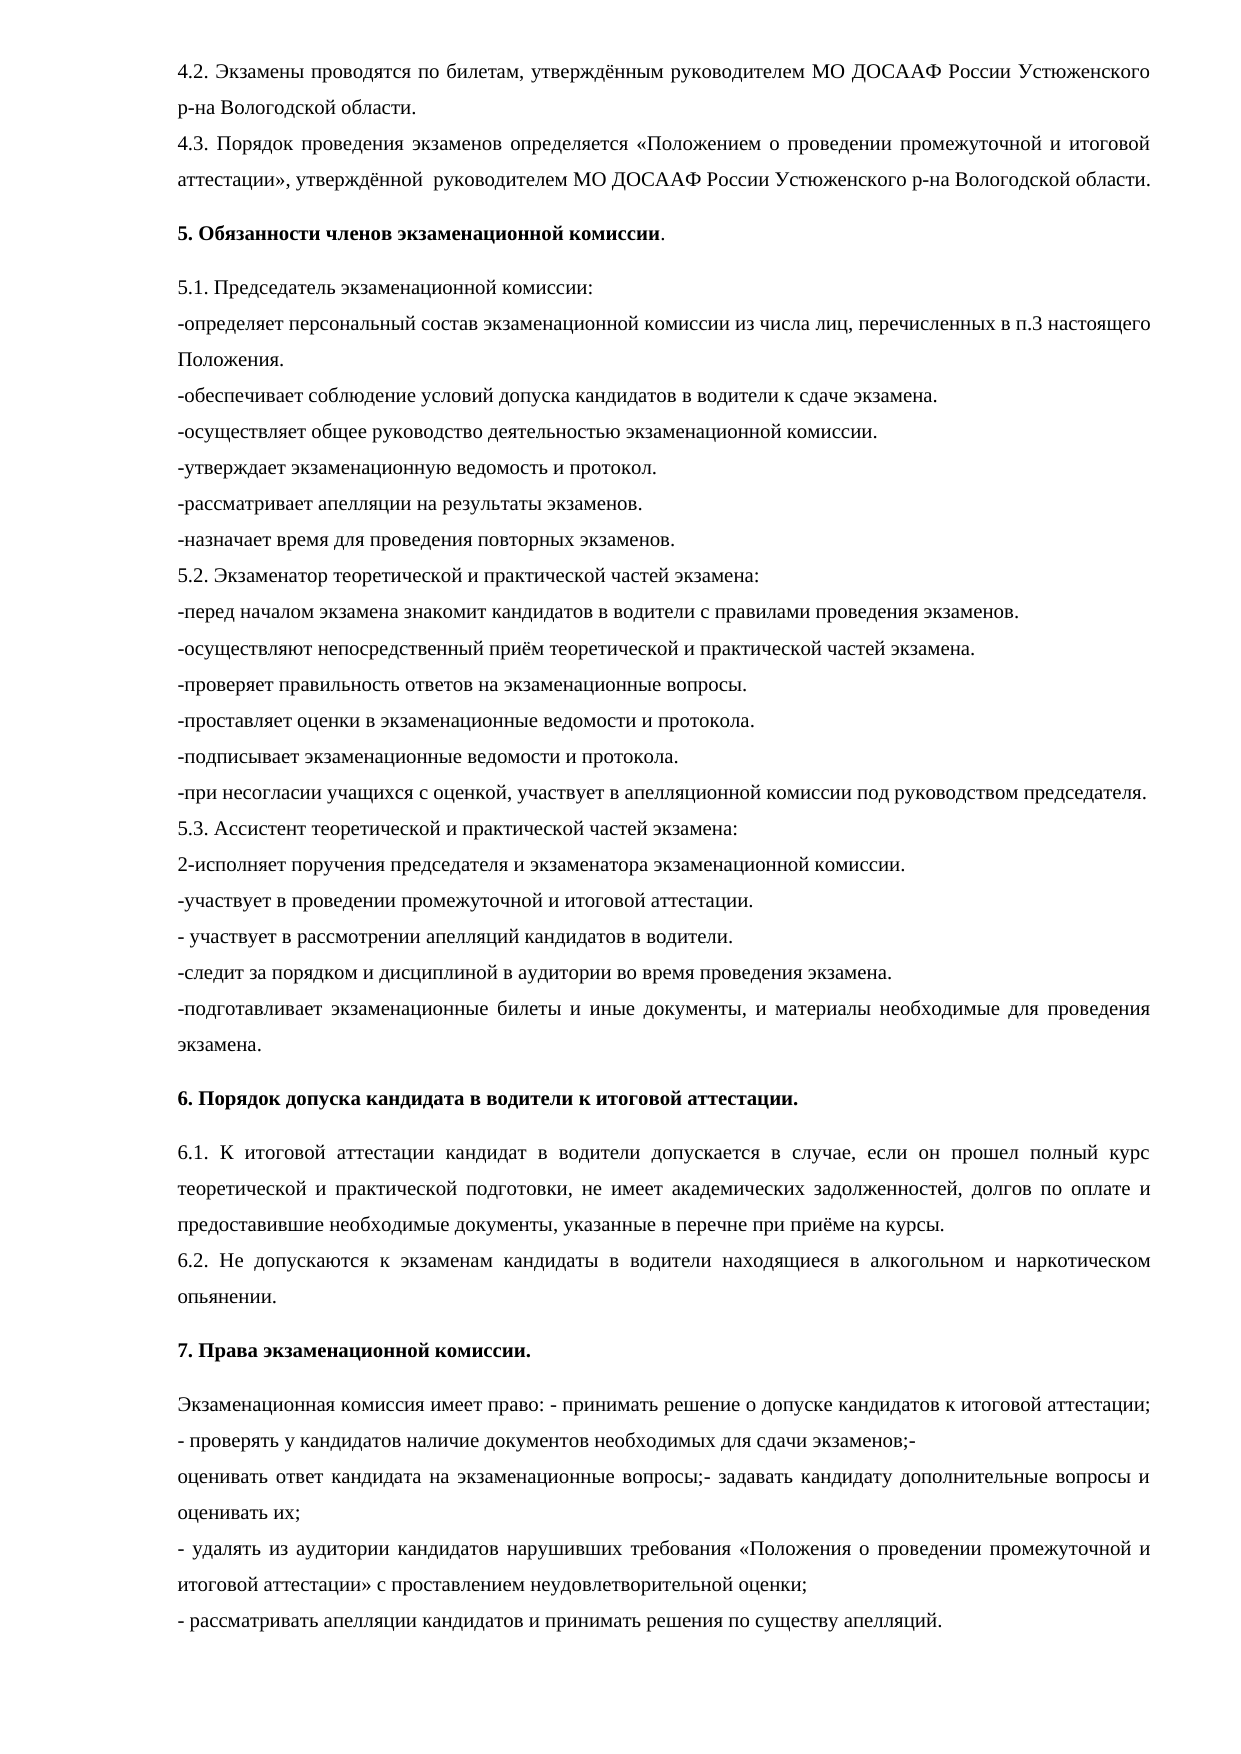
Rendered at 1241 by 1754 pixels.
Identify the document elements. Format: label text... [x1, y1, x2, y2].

text -при несогласии учащихся с оценкой, участвует в апелляционной комиссии под руководством председателя. [177, 780, 1152, 804]
text 5. Обязанности членов экзаменационной комиссии. [177, 221, 1152, 245]
text -обеспечивает соблюдение условий допуска кандидатов в водители к сдаче экзамена. [177, 383, 1152, 407]
text - удалять из аудитории кандидатов нарушивших требования «Положения о проведении промежуточной и итоговой аттестации» с проставлением неудовлетворительной оценки; [177, 1536, 1152, 1596]
text 5.2. Экзаменатор теоретической и практической частей экзамена: [177, 563, 1152, 587]
text -осуществляет общее руководство деятельностью экзаменационной комиссии. [177, 419, 1152, 443]
text 5.3. Ассистент теоретической и практической частей экзамена: [177, 816, 1152, 840]
text -участвует в проведении промежуточной и итоговой аттестации. [177, 888, 1152, 912]
text -осуществляют непосредственный приём теоретической и практической частей экзамена. [177, 636, 1152, 659]
text -определяет персональный состав экзаменационной комиссии из числа лиц, перечисленных в п.3 настоящего Положения. [177, 311, 1152, 371]
text 7. Права экзаменационной комиссии. [177, 1338, 1152, 1362]
text Экзаменационная комиссия имеет право: - принимать решение о допуске кандидатов к итоговой аттестации; - проверять у кандидатов наличие документов необходимых для сдачи экзаменов;- [177, 1392, 1152, 1452]
text -назначает время для проведения повторных экзаменов. [177, 527, 1152, 551]
text -утверждает экзаменационную ведомость и протокол. [177, 455, 1152, 479]
text -проставляет оценки в экзаменационные ведомости и протокола. [177, 708, 1152, 732]
text 2-исполняет поручения председателя и экзаменатора экзаменационной комиссии. [177, 852, 1152, 876]
text -рассматривает апелляции на результаты экзаменов. [177, 491, 1152, 515]
text -подписывает экзаменационные ведомости и протокола. [177, 744, 1152, 768]
text оценивать ответ кандидата на экзаменационные вопросы;- задавать кандидату дополнительные вопросы и оценивать их; [177, 1464, 1152, 1524]
text - участвует в рассмотрении апелляций кандидатов в водители. [177, 924, 1152, 948]
text 6.1. К итоговой аттестации кандидат в водители допускается в случае, если он прошел полный курс теоретической и практической подготовки, не имеет академических задолженностей, долгов по оплате и предоставившие необходимые документы, указанные в перечне при приёме на курсы. [177, 1140, 1152, 1236]
text -проверяет правильность ответов на экзаменационные вопросы. [177, 672, 1152, 696]
text -перед началом экзамена знакомит кандидатов в водители с правилами проведения экзаменов. [177, 599, 1152, 623]
text 5.1. Председатель экзаменационной комиссии: [177, 275, 1152, 299]
text - рассматривать апелляции кандидатов и принимать решения по существу апелляций. [177, 1608, 1152, 1632]
text -следит за порядком и дисциплиной в аудитории во время проведения экзамена. [177, 960, 1152, 984]
text 6.2. Не допускаются к экзаменам кандидаты в водители находящиеся в алкогольном и наркотическом опьянении. [177, 1248, 1152, 1308]
text 4.2. Экзамены проводятся по билетам, утверждённым руководителем МО ДОСААФ России Устюженского р-на Вологодской области. [177, 59, 1152, 119]
text 6. Порядок допуска кандидата в водители к итоговой аттестации. [177, 1086, 1152, 1110]
text 4.3. Порядок проведения экзаменов определяется «Положением о проведении промежуточной и итоговой аттестации», утверждённой руководителем МО ДОСААФ России Устюженского р-на Вологодской области. [177, 131, 1152, 191]
text -подготавливает экзаменационные билеты и иные документы, и материалы необходимые для проведения экзамена. [177, 996, 1152, 1056]
